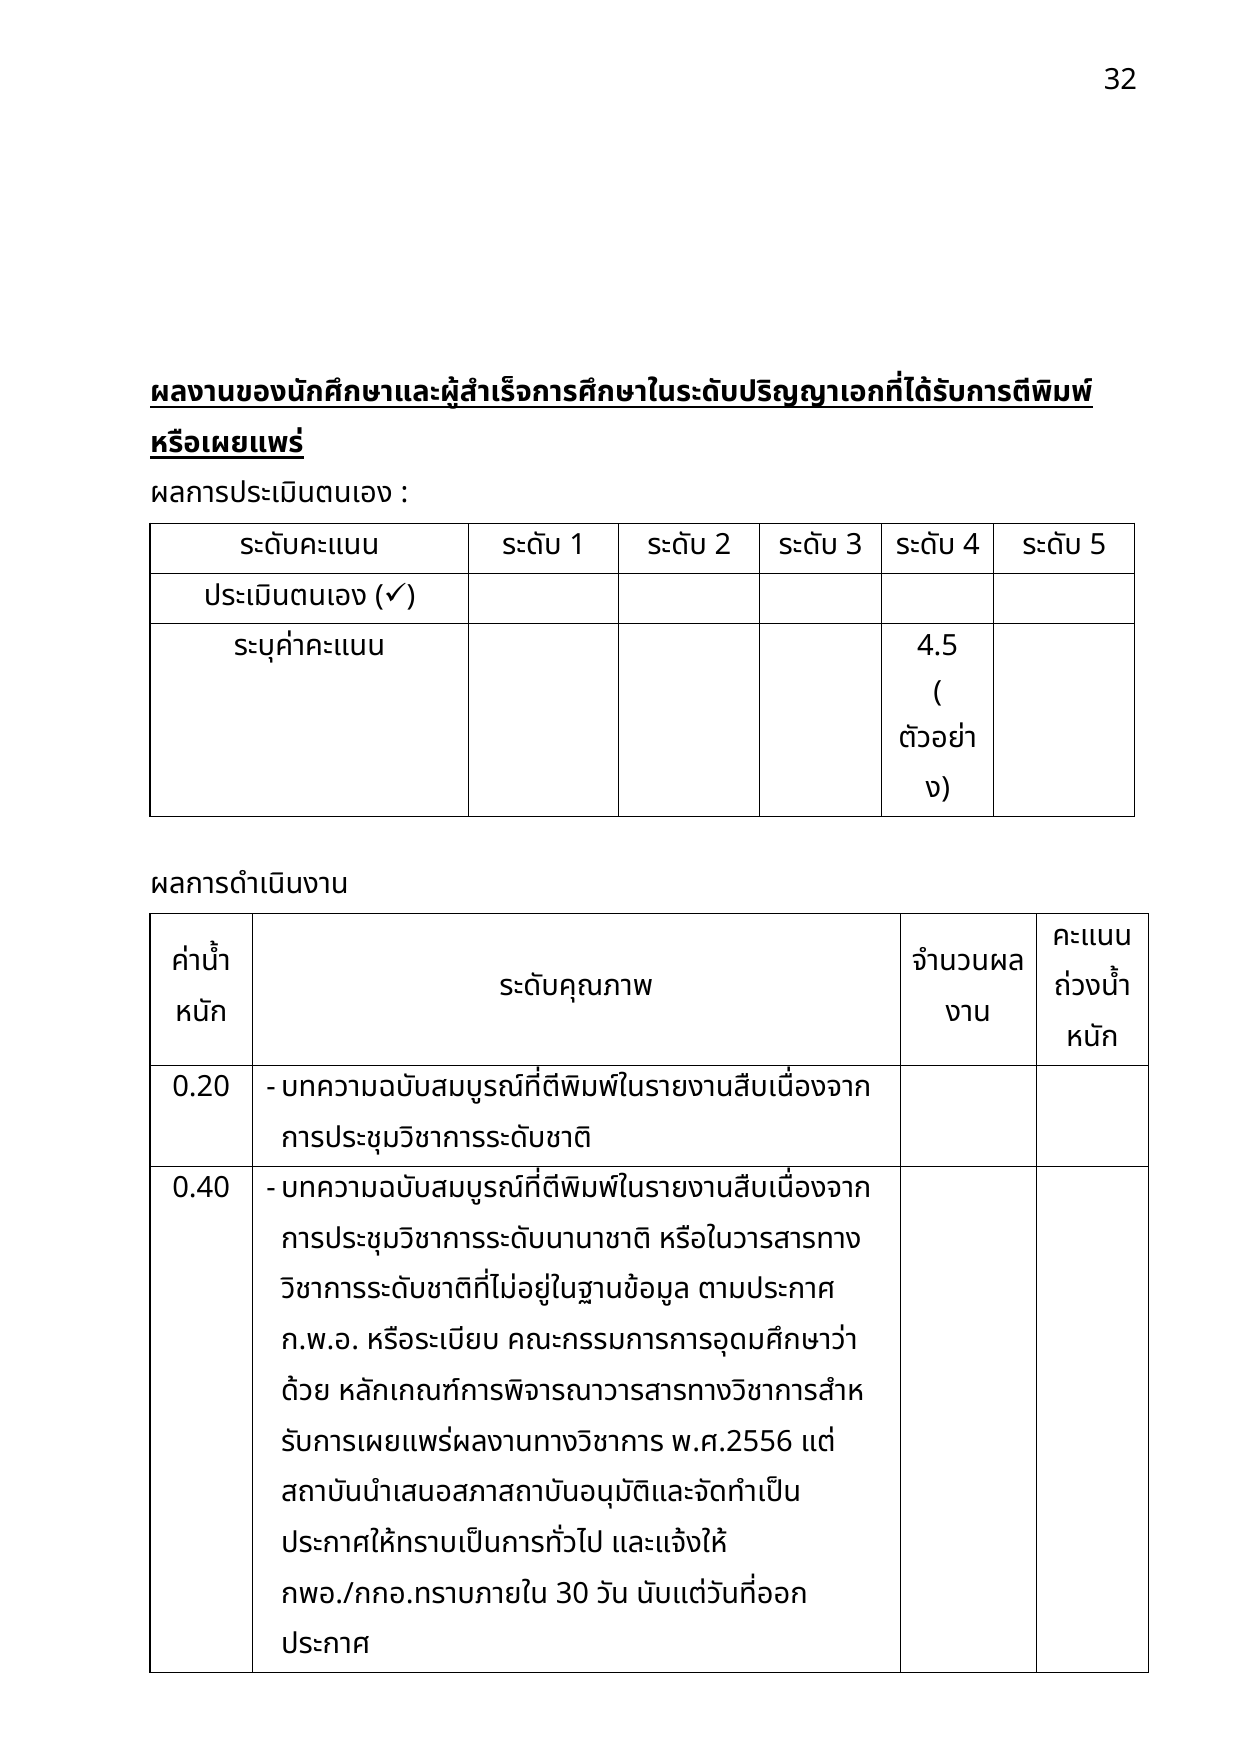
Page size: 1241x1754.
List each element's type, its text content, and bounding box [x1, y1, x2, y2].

table_header คะแนนถ่วงน้ำหนัก [1037, 914, 1148, 1064]
table_cell [901, 1167, 1036, 1672]
table_header ระดับ 4 [882, 524, 993, 573]
table_cell บทความฉบับสมบูรณ์ที่ตีพิมพ์ในรายงานสืบเนื่องจากการประชุมวิชาการระดับชาติ [253, 1066, 900, 1166]
table_header ค่าน้ำหนัก [151, 914, 252, 1064]
table_cell [469, 624, 618, 816]
table_cell [1037, 1066, 1148, 1166]
table_cell [760, 624, 881, 816]
table_header ระดับ 1 [469, 524, 618, 573]
table_cell [760, 574, 881, 623]
text ผลงานของนักศึกษาและผู้สำเร็จการศึกษาในระดับปริญญาเอกที่ได้รับการตีพิมพ์หรือเผยแพร่ [150, 370, 1137, 465]
table_cell [994, 574, 1134, 623]
table_header ระดับคะแนน [151, 524, 468, 573]
table_header จำนวนผลงาน [901, 914, 1036, 1064]
table_cell ประเมินตนเอง () [151, 574, 468, 623]
table_cell [469, 574, 618, 623]
table_header ระดับ 3 [760, 524, 881, 573]
table_cell [901, 1066, 1036, 1166]
table_cell [994, 624, 1134, 816]
text ผลการประเมินตนเอง : [150, 472, 1137, 516]
table_cell [619, 574, 759, 623]
table_cell 0.20 [151, 1066, 252, 1166]
table_header ระดับ 2 [619, 524, 759, 573]
table_cell [882, 574, 993, 623]
table_cell [1037, 1167, 1148, 1672]
text ผลการดำเนินงาน [150, 863, 1137, 907]
table_header ระดับคุณภาพ [253, 914, 900, 1064]
table_header ระดับ 5 [994, 524, 1134, 573]
table_cell ระบุค่าคะแนน [151, 624, 468, 816]
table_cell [253, 1167, 900, 1672]
table_cell 0.40 [151, 1167, 252, 1672]
table_cell 4.5 (ตัวอย่าง) [882, 624, 993, 816]
table_cell [619, 624, 759, 816]
